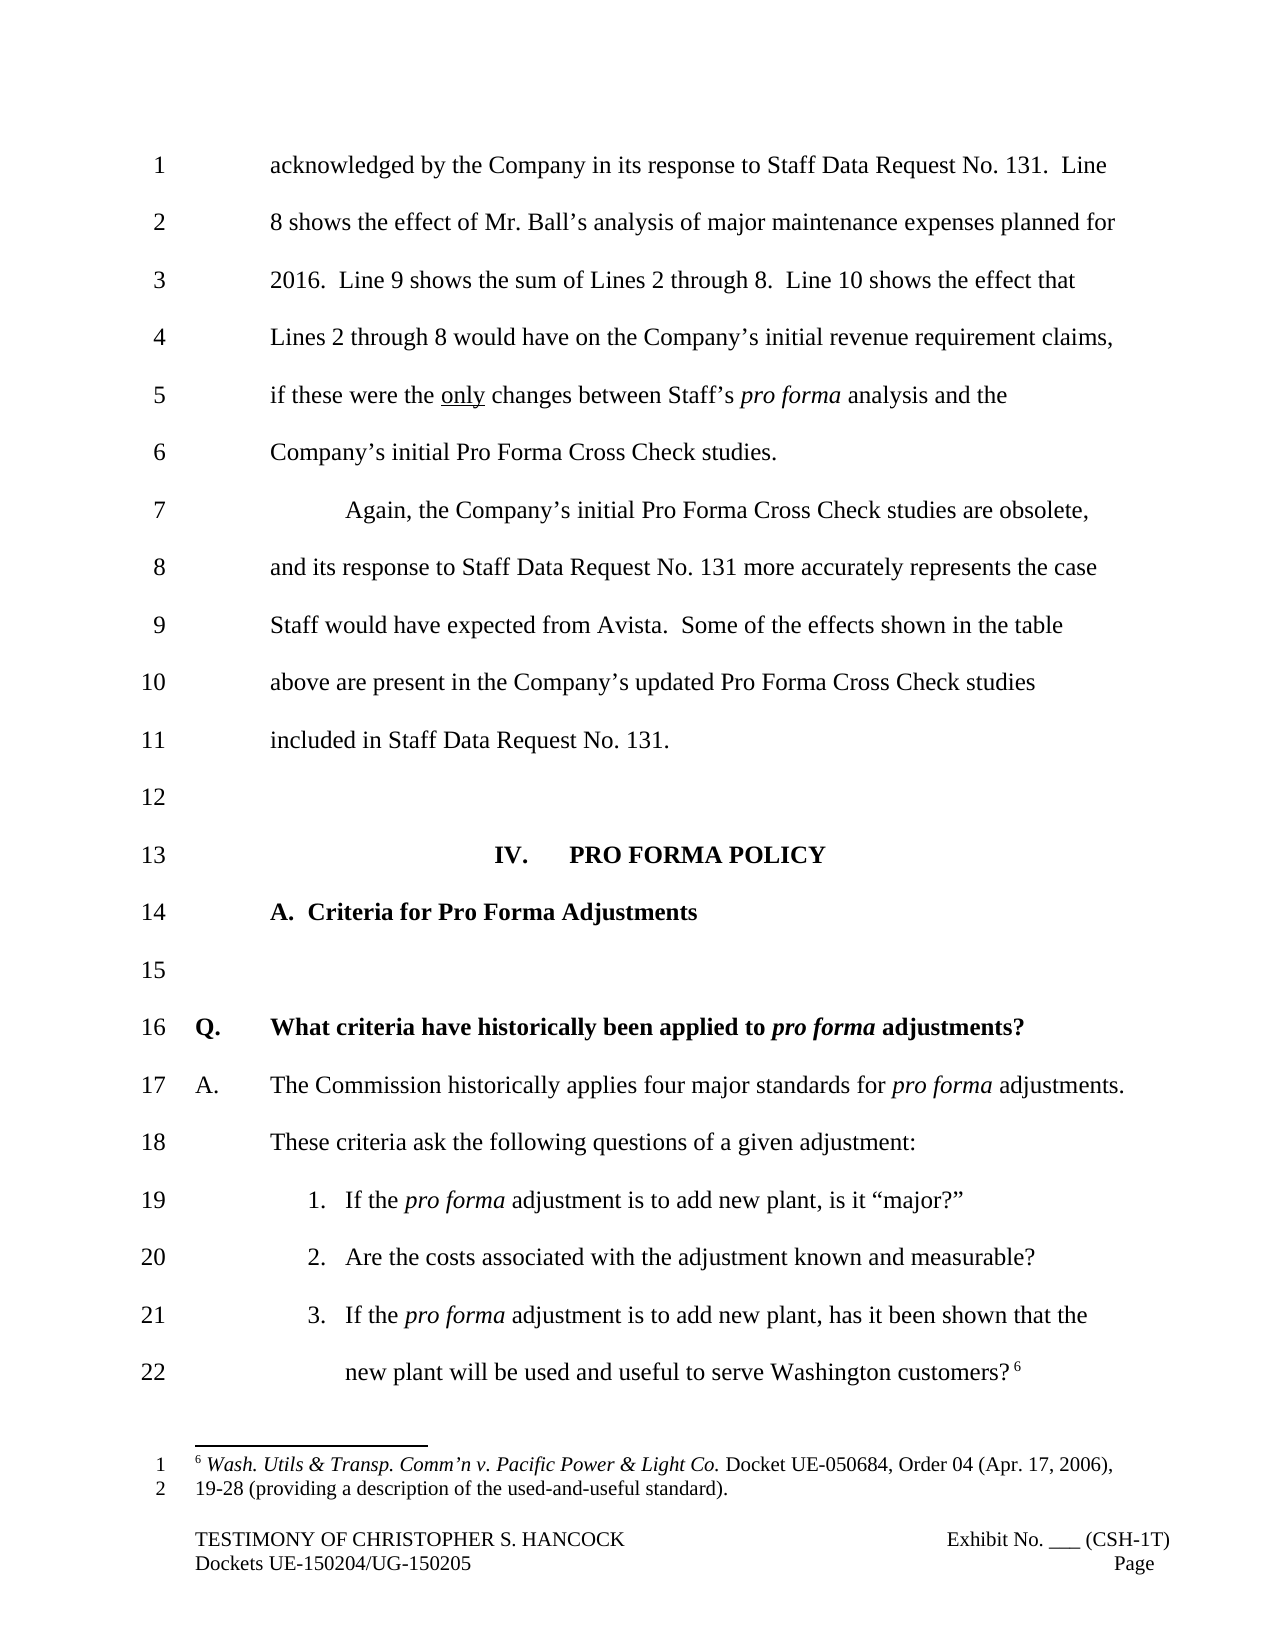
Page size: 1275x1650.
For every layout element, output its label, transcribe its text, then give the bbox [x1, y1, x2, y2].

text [270, 150, 1125, 466]
text A. The Commission historically applies four major standards for pro forma adjustments. These criteria ask the following questions of a given adjustment: [195, 1070, 1125, 1156]
subtitle Pro Forma Policy [195, 840, 1125, 869]
list If the pro forma adjustment is to add new plant, is it “major?” [307, 1185, 1125, 1214]
subtitle Q. What criteria have historically been applied to pro forma adjustments? [195, 1012, 1125, 1041]
text Again, the Company’s initial Pro Forma Cross Check studies are obsolete, and its response to Staff Data Request No. 131 more accurately represents the case Staff would have expected from Avista. Some of the effects shown in the table above are present in the Company’s updated Pro Forma Cross Check studies included in Staff Data Request No. 131. [270, 495, 1125, 754]
list Are the costs associated with the adjustment known and measurable? [307, 1242, 1125, 1271]
list If the pro forma adjustment is to add new plant, has it been shown that the new plant will be used and useful to serve Washington customers? [307, 1300, 1125, 1386]
subtitle Criteria for Pro Forma Adjustments [270, 897, 1125, 926]
